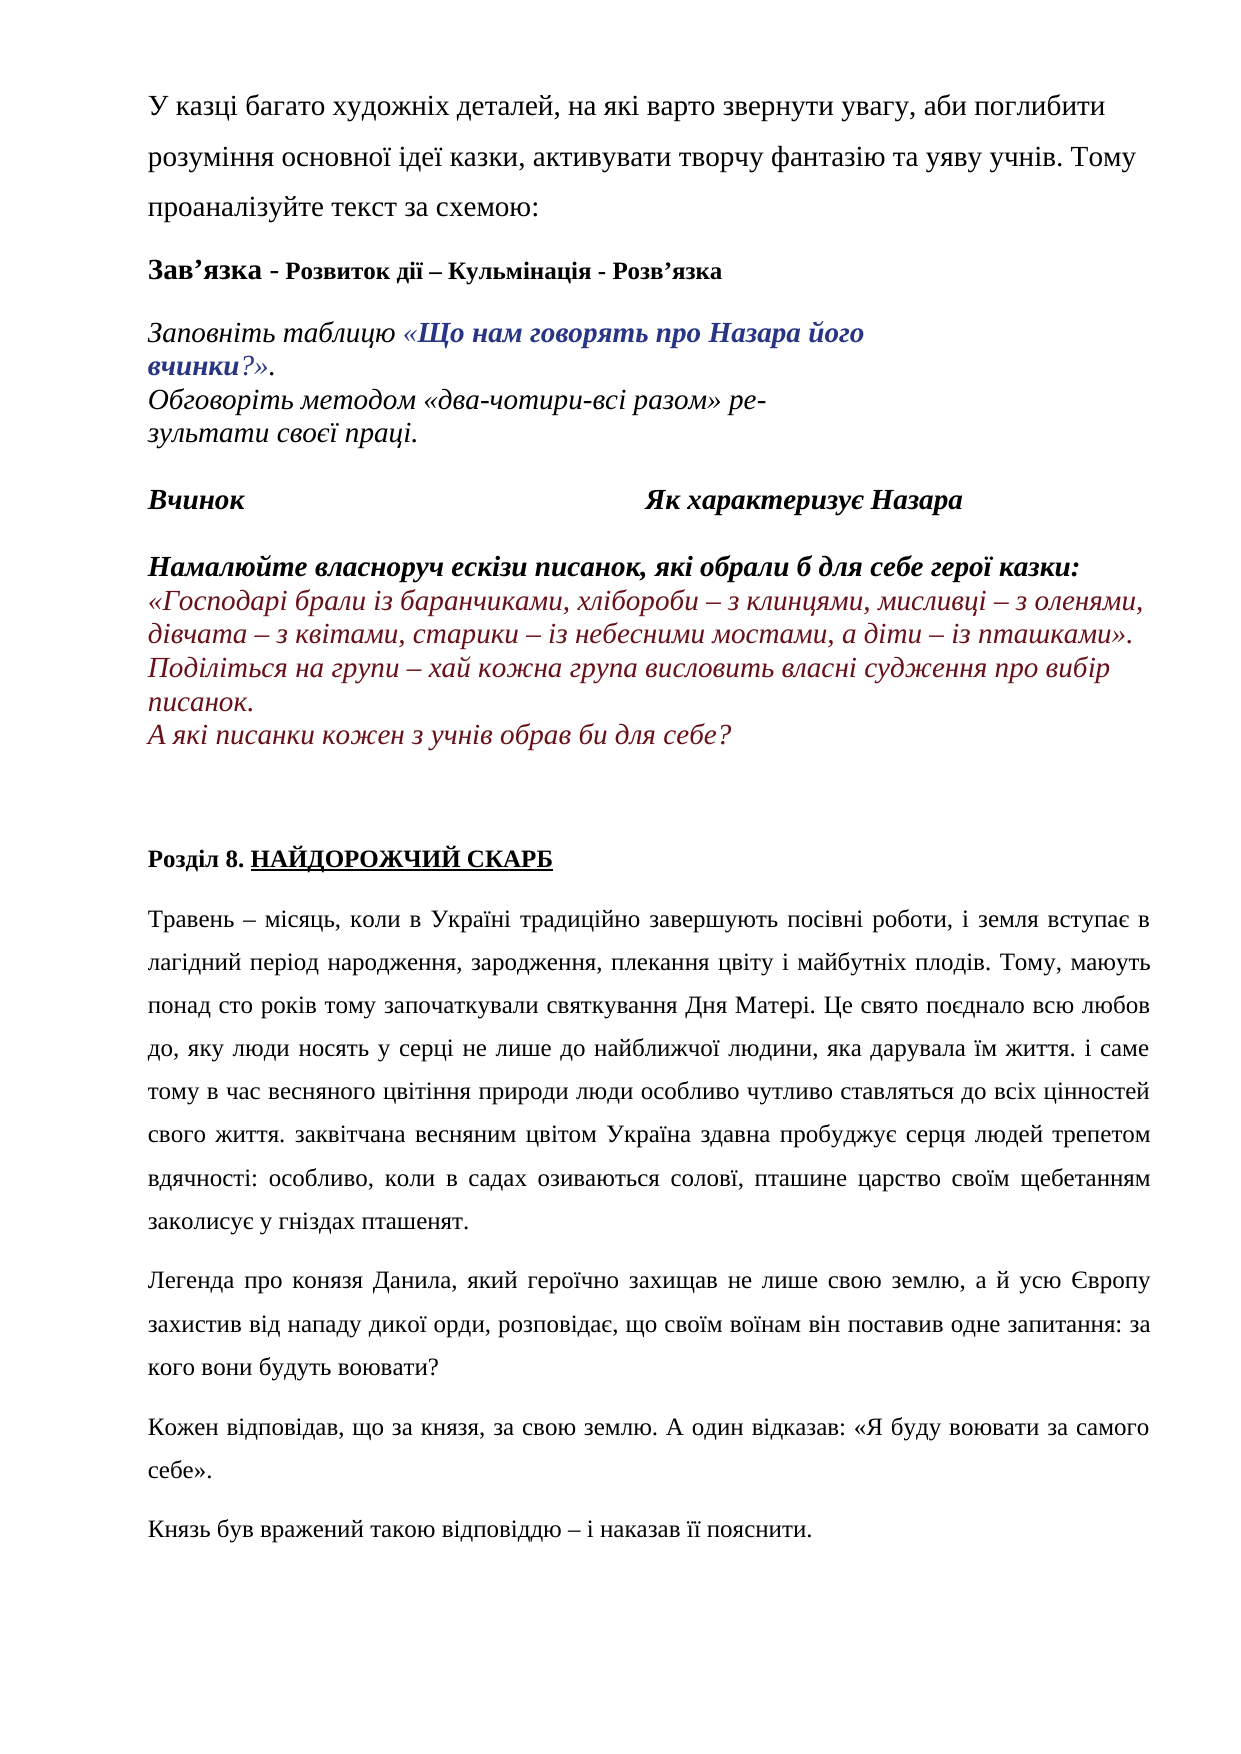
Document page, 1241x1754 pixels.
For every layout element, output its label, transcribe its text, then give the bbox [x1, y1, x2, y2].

text Розділ 8. НАЙДОРОЖЧИЙ СКАРБ [148, 844, 1152, 873]
text Вчинок Як характеризує Назара [148, 482, 1152, 516]
text Намалюйте власноруч ескізи писанок, які обрали б для себе герої казки: «Господарі брали із баранчиками, хлібороби – з клинцями, мисливці – з оленями, дівчата – з квітами, старики – із небесними мостами, а діти – із пташками». [148, 549, 1152, 650]
text Легенда про конязя Данила, який героїчно захищав не лише свою землю, а й усю Європу захистив від нападу дикої орди, розповідає, що своїм воїнам він поставив одне запитання: за кого вони будуть воювати? [148, 1266, 1152, 1381]
text Обговоріть методом «два-чотири-всі разом» ре- [148, 382, 1152, 415]
text А які писанки кожен з учнів обрав би для себе? [148, 717, 1152, 751]
text У казці багато художніх деталей, на які варто звернути увагу, аби поглибити розуміння основної ідеї казки, активувати творчу фантазію та уяву учнів. Тому проаналізуйте текст за схемою: [148, 88, 1152, 223]
text Заповніть таблицю «Що нам говорять про Назара його [148, 315, 1152, 348]
text Поділіться на групи – хай кожна група висловить власні судження про вибір писанок. [148, 650, 1152, 717]
text Зав’язка - Розвиток дії – Кульмінація - Розв’язка [148, 252, 1152, 286]
text Кожен відповідав, що за князя, за свою землю. А один відказав: «Я буду воювати за самого себе». [148, 1412, 1152, 1483]
text зультати своєї праці. [148, 415, 1152, 449]
text вчинки?». [148, 348, 1152, 382]
text Князь був вражений такою відповіддю – і наказав її пояснити. [148, 1514, 1152, 1543]
text Травень – місяць, коли в Україні традиційно завершують посівні роботи, і земля вступає в лагідний період народження, зародження, плекання цвіту і майбутніх плодів. Тому, маюуть понад сто років тому започаткували святкування Дня Матері. Це свято поєднало всю любов до, яку люди носять у серці не лише до найближчої людини, яка дарувала їм життя. і саме тому в час весняного цвітіння природи люди особливо чутливо ставляться до всіх цінностей свого життя. заквітчана весняним цвітом Україна здавна пробуджує серця людей трепетом вдячності: особливо, коли в садах озиваються соловї, пташине царство своїм щебетанням заколисує у гніздах пташенят. [148, 904, 1152, 1234]
